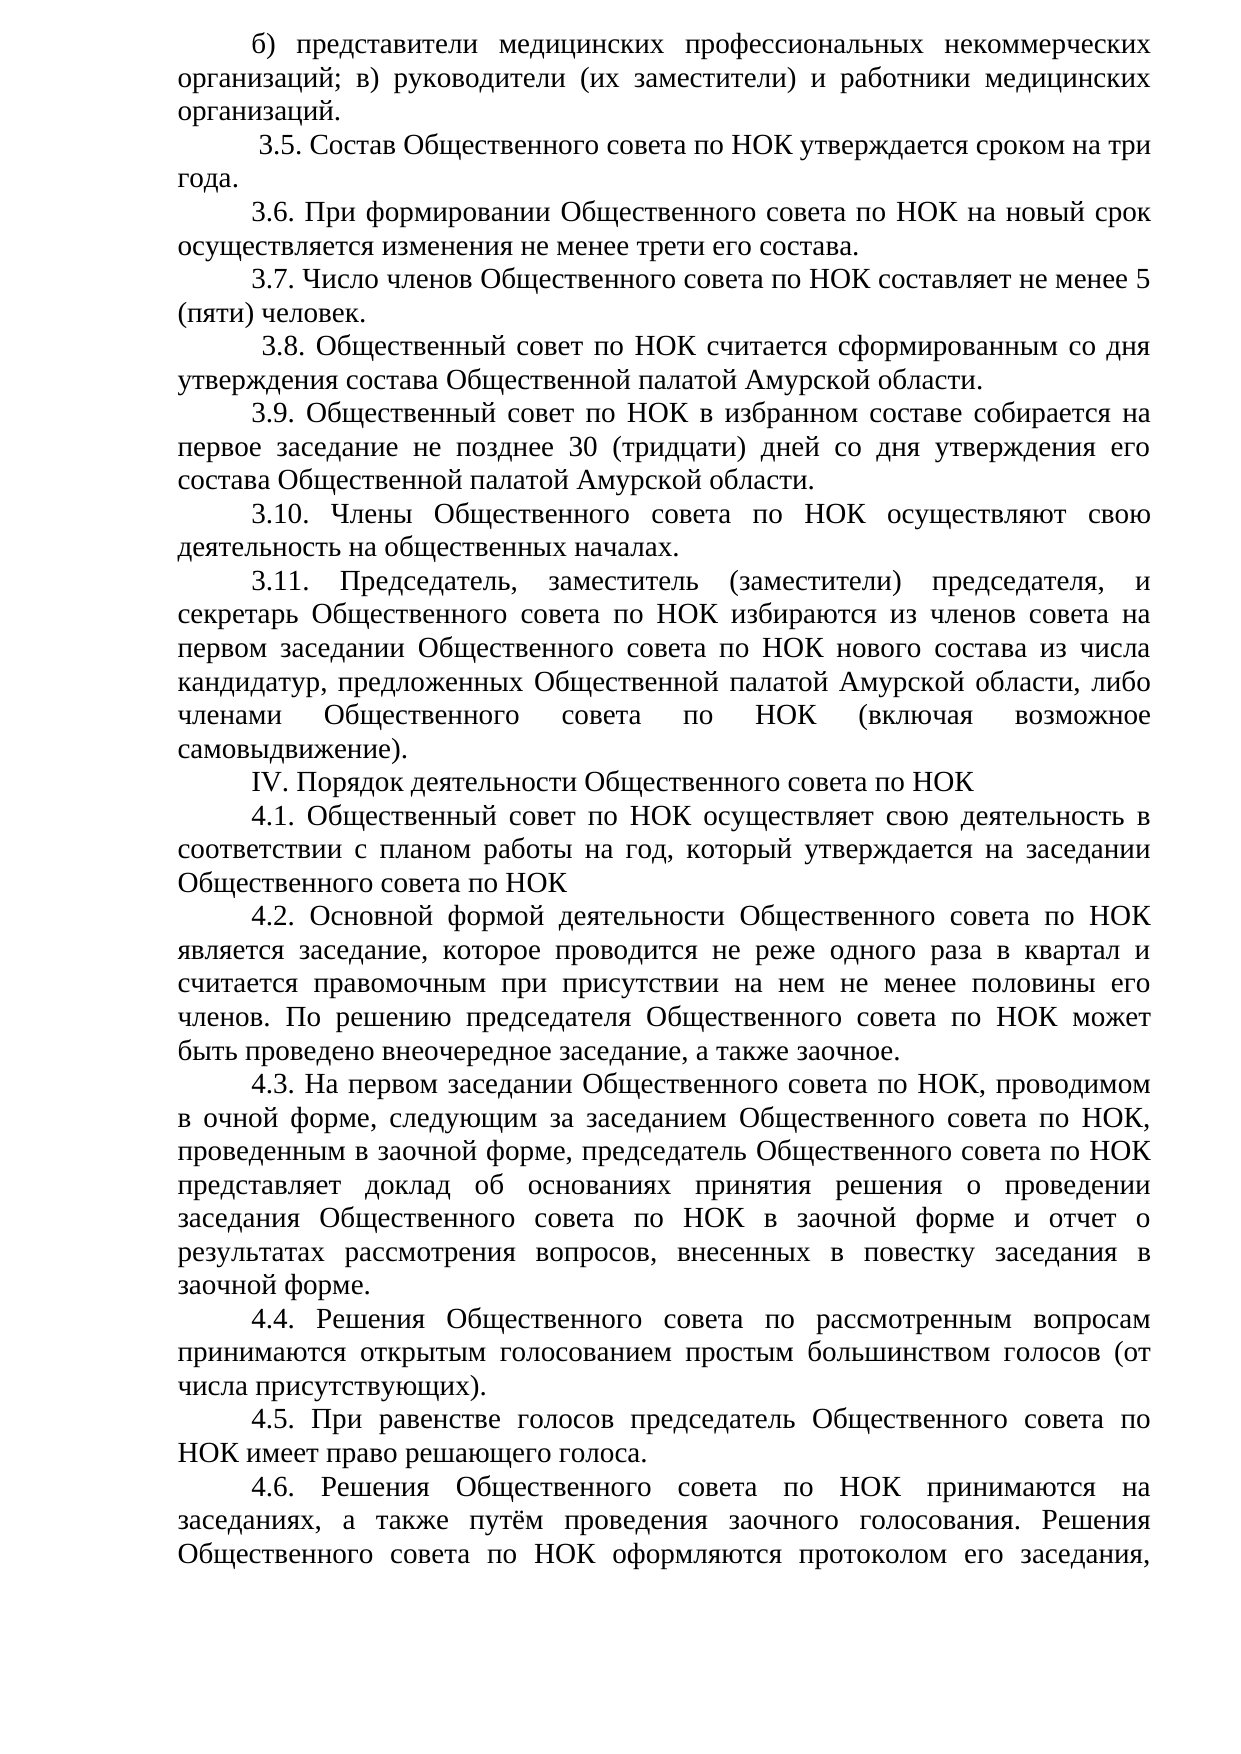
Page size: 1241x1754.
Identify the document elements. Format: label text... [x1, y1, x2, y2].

text IV. Порядок деятельности Общественного совета по НОК [177, 764, 1152, 798]
text 4.3. На первом заседании Общественного совета по НОК, проводимом в очной форме, следующим за заседанием Общественного совета по НОК, проведенным в заочной форме, председатель Общественного совета по НОК представляет доклад об основаниях принятия решения о проведении заседания Общественного совета по НОК в заочной форме и отчет о результатах рассмотрения вопросов, внесенных в повестку заседания в заочной форме. [177, 1066, 1152, 1301]
text 3.6. При формировании Общественного совета по НОК на новый срок осуществляется изменения не менее трети его состава. [177, 194, 1152, 261]
text 3.9. Общественный совет по НОК в избранном составе собирается на первое заседание не позднее 30 (тридцати) дней со дня утверждения его состава Общественной палатой Амурской области. [177, 395, 1152, 496]
text 3.8. Общественный совет по НОК считается сформированным со дня утверждения состава Общественной палатой Амурской области. [177, 328, 1152, 395]
text 3.11. Председатель, заместитель (заместители) председателя, и секретарь Общественного совета по НОК избираются из членов совета на первом заседании Общественного совета по НОК нового состава из числа кандидатур, предложенных Общественной палатой Амурской области, либо членами Общественного совета по НОК (включая возможное самовыдвижение). [177, 563, 1152, 764]
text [177, 1469, 1152, 1569]
text 4.1. Общественный совет по НОК осуществляет свою деятельность в соответствии с планом работы на год, который утверждается на заседании Общественного совета по НОК [177, 798, 1152, 898]
text 4.4. Решения Общественного совета по рассмотренным вопросам принимаются открытым голосованием простым большинством голосов (от числа присутствующих). [177, 1301, 1152, 1402]
text б) представители медицинских профессиональных некоммерческих организаций; в) руководители (их заместители) и работники медицинских организаций. [177, 26, 1152, 127]
text 3.5. Состав Общественного совета по НОК утверждается сроком на три года. [177, 127, 1152, 194]
text 3.7. Число членов Общественного совета по НОК составляет не менее 5 (пяти) человек. [177, 261, 1152, 328]
text 3.10. Члены Общественного совета по НОК осуществляют свою деятельность на общественных началах. [177, 496, 1152, 563]
text 4.5. При равенстве голосов председатель Общественного совета по НОК имеет право решающего голоса. [177, 1402, 1152, 1469]
text 4.2. Основной формой деятельности Общественного совета по НОК является заседание, которое проводится не реже одного раза в квартал и считается правомочным при присутствии на нем не менее половины его членов. По решению председателя Общественного совета по НОК может быть проведено внеочередное заседание, а также заочное. [177, 898, 1152, 1066]
